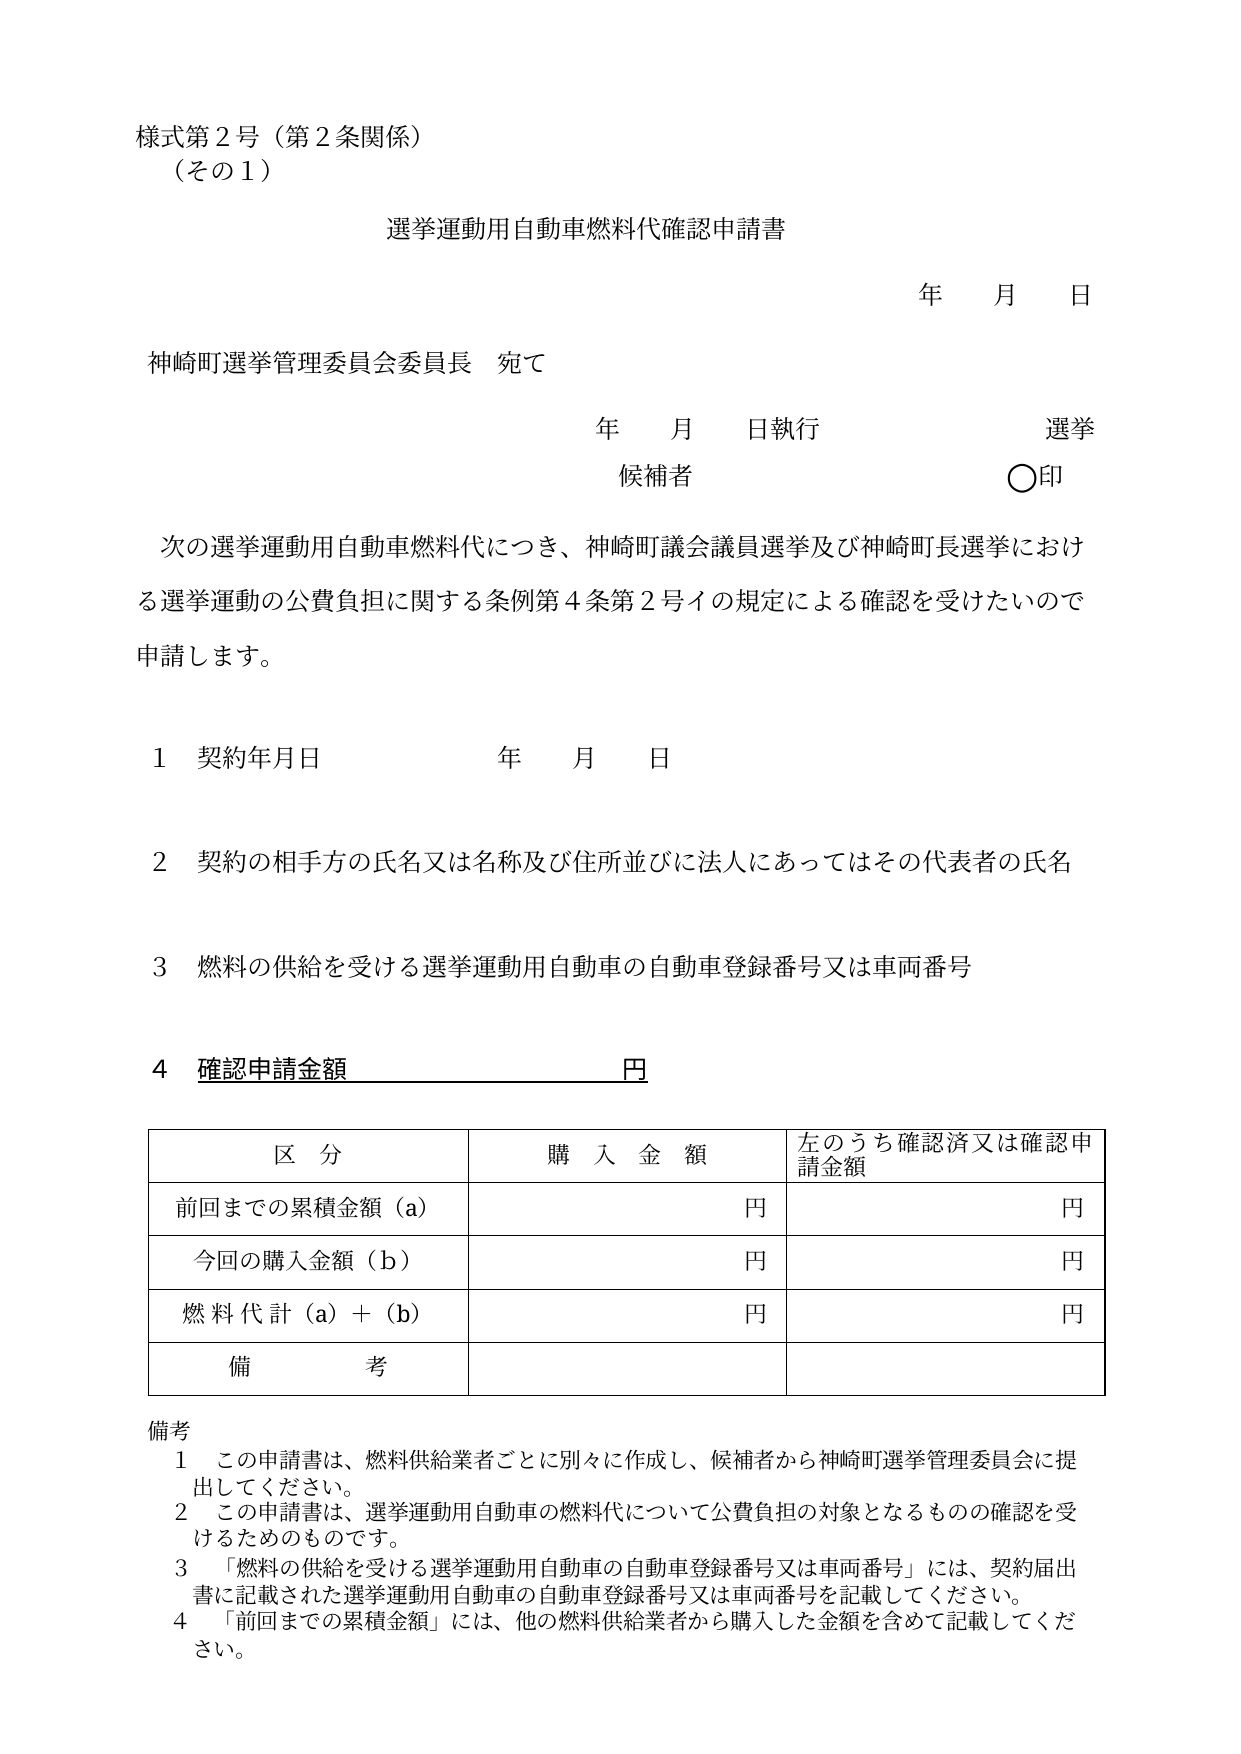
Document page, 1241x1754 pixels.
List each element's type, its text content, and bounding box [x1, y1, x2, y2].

text 候補者 ○印 [135, 445, 1110, 500]
text ３ 燃料の供給を受ける選挙運動用自動車の自動車登録番号又は車両番号 [147, 948, 1105, 984]
table_cell 円 [787, 1183, 1104, 1235]
text さい。 [192, 1634, 1105, 1663]
table_cell 円 [469, 1183, 786, 1235]
text 備考 [147, 1420, 1105, 1444]
table_header 区 分 [149, 1130, 468, 1182]
text 様式第２号（第２条関係） [135, 118, 1105, 154]
text １ この申請書は、燃料供給業者ごとに別々に作成し、候補者から神崎町選挙管理委員会に提出してください。 [170, 1447, 1091, 1501]
text ４ 「前回までの累積金額」には、他の燃料供給業者から購入した金額を含めて記載してくだ [169, 1609, 1105, 1634]
table_cell 円 [787, 1290, 1104, 1342]
text 年 月 日 [135, 278, 1093, 311]
table_cell 備 考 [149, 1343, 468, 1395]
text けるためのものです。 [192, 1525, 1105, 1552]
table_header 購 入 金 額 [469, 1130, 786, 1182]
text 次の選挙運動用自動車燃料代につき、神崎町議会議員選挙及び神崎町長選挙における選挙運動の公費負担に関する条例第４条第２号イの規定による確認を受けたいので申請します。 [135, 528, 1110, 672]
table_header 左のうち確認済又は確認申請金額 [787, 1130, 1104, 1182]
table_cell 燃 料 代 計（a）＋（b） [149, 1290, 468, 1342]
table_cell 円 [469, 1290, 786, 1342]
table_cell [469, 1343, 786, 1395]
text ４ 確認申請金額 円 [147, 1052, 1105, 1086]
text ３ 「燃料の供給を受ける選挙運動用自動車の自動車登録番号又は車両番号」には、契約届出 書に記載された選挙運動用自動車の自動車登録番号又は車両番号を記載してください。 [170, 1555, 1091, 1609]
text 神崎町選挙管理委員会委員長 宛て [147, 346, 1105, 379]
table_cell 円 [787, 1236, 1104, 1288]
table_cell 前回までの累積金額（a） [149, 1183, 468, 1235]
text （その１） [135, 154, 1105, 187]
text ２ この申請書は、選挙運動用自動車の燃料代について公費負担の対象となるものの確認を受 [171, 1501, 1105, 1525]
table_cell [787, 1343, 1104, 1395]
text １ 契約年月日 年 月 日 [147, 738, 1105, 774]
table_cell 今回の購入金額（ｂ） [149, 1236, 468, 1288]
text 選挙運動用自動車燃料代確認申請書 [386, 209, 1105, 245]
text ２ 契約の相手方の氏名又は名称及び住所並びに法人にあってはその代表者の氏名 [147, 842, 1105, 878]
text 年 月 日執行 選挙 [120, 412, 1105, 445]
table_cell 円 [469, 1236, 786, 1288]
